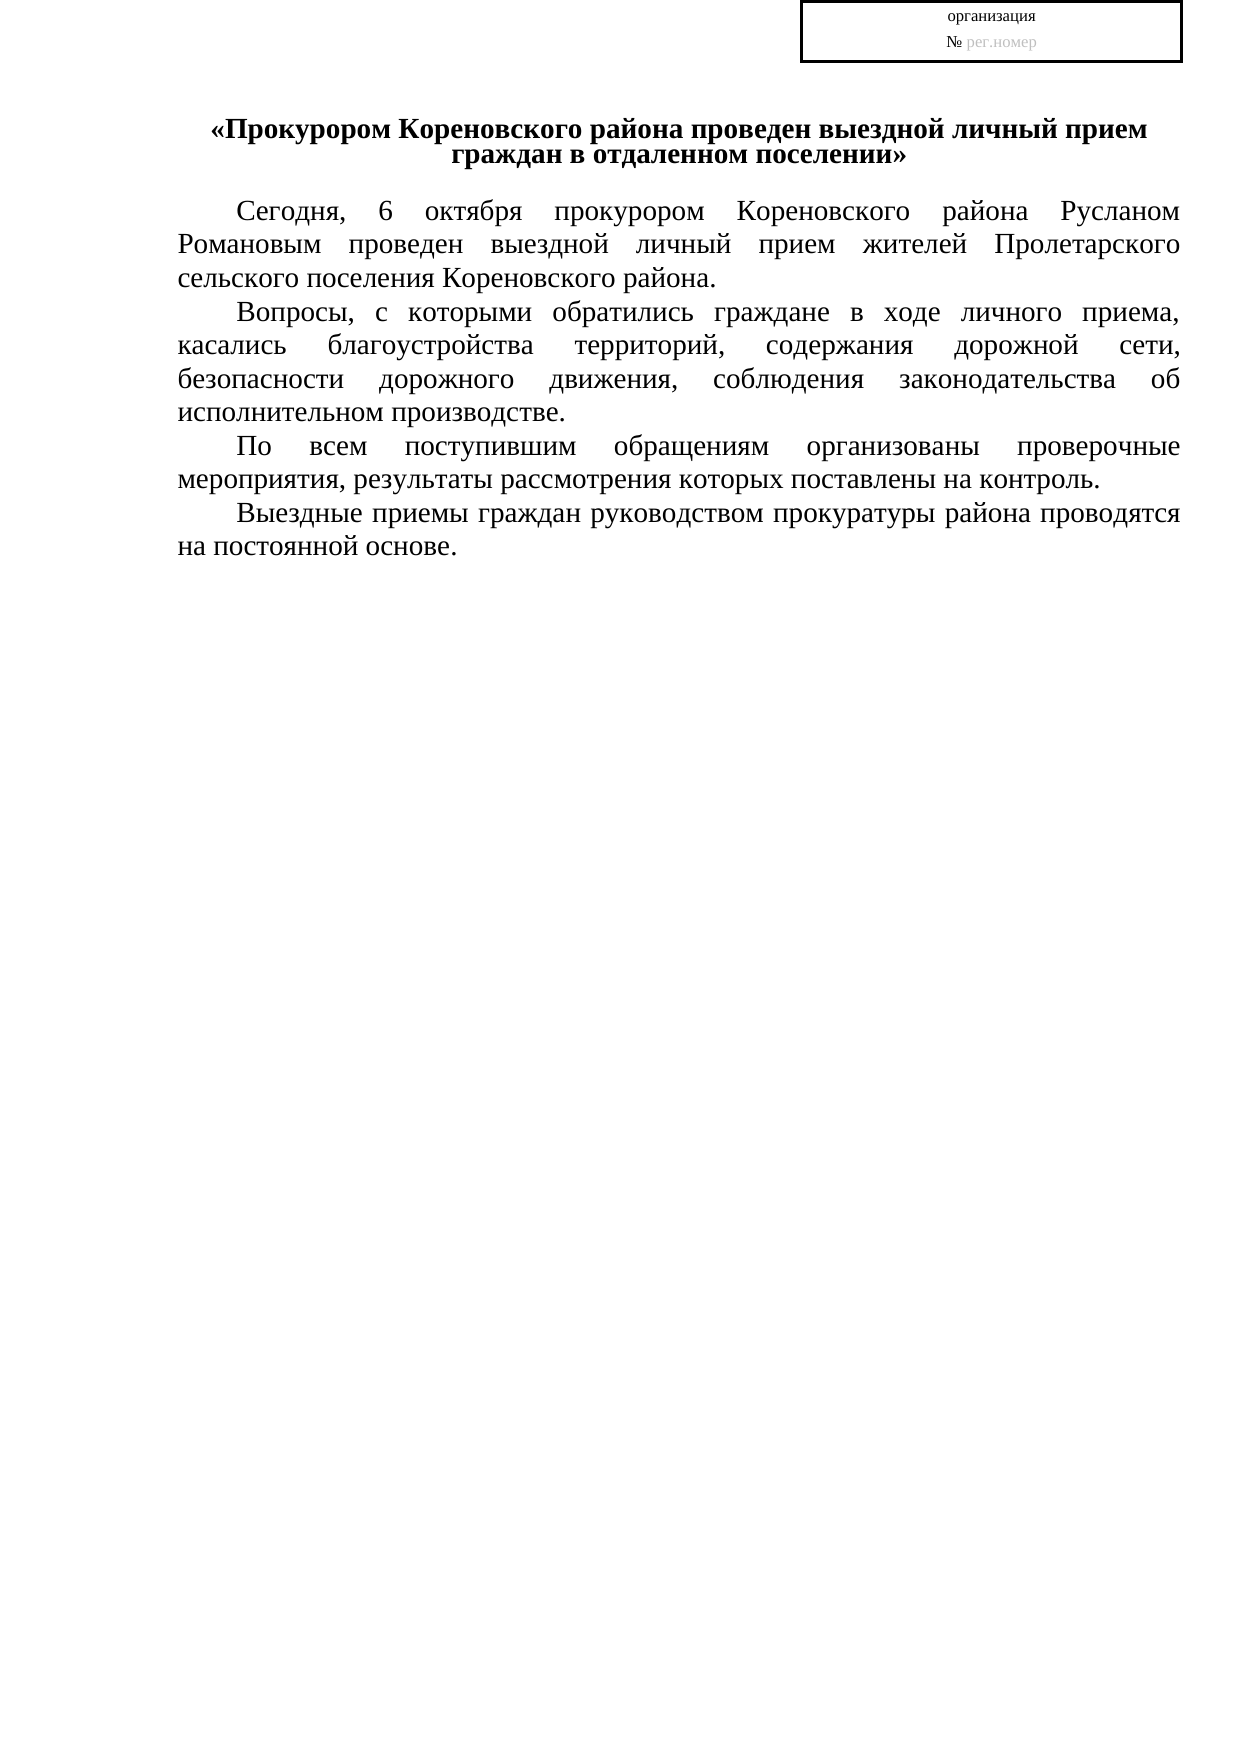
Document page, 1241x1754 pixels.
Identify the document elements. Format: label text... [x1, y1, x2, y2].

text Выездные приемы граждан руководством прокуратуры района проводятся на постоянной основе. [177, 495, 1181, 562]
text «Прокурором Кореновского района проведен выездной личный прием граждан в отдаленном поселении» [177, 118, 1181, 168]
text Вопросы, с которыми обратились граждане в ходе личного приема, касались благоустройства территорий, содержания дорожной сети, безопасности дорожного движения, соблюдения законодательства об исполнительном производстве. [177, 294, 1181, 428]
text Сегодня, 6 октября прокурором Кореновского района Русланом Романовым проведен выездной личный прием жителей Пролетарского сельского поселения Кореновского района. [177, 193, 1181, 294]
text По всем поступившим обращениям организованы проверочные мероприятия, результаты рассмотрения которых поставлены на контроль. [177, 428, 1181, 495]
